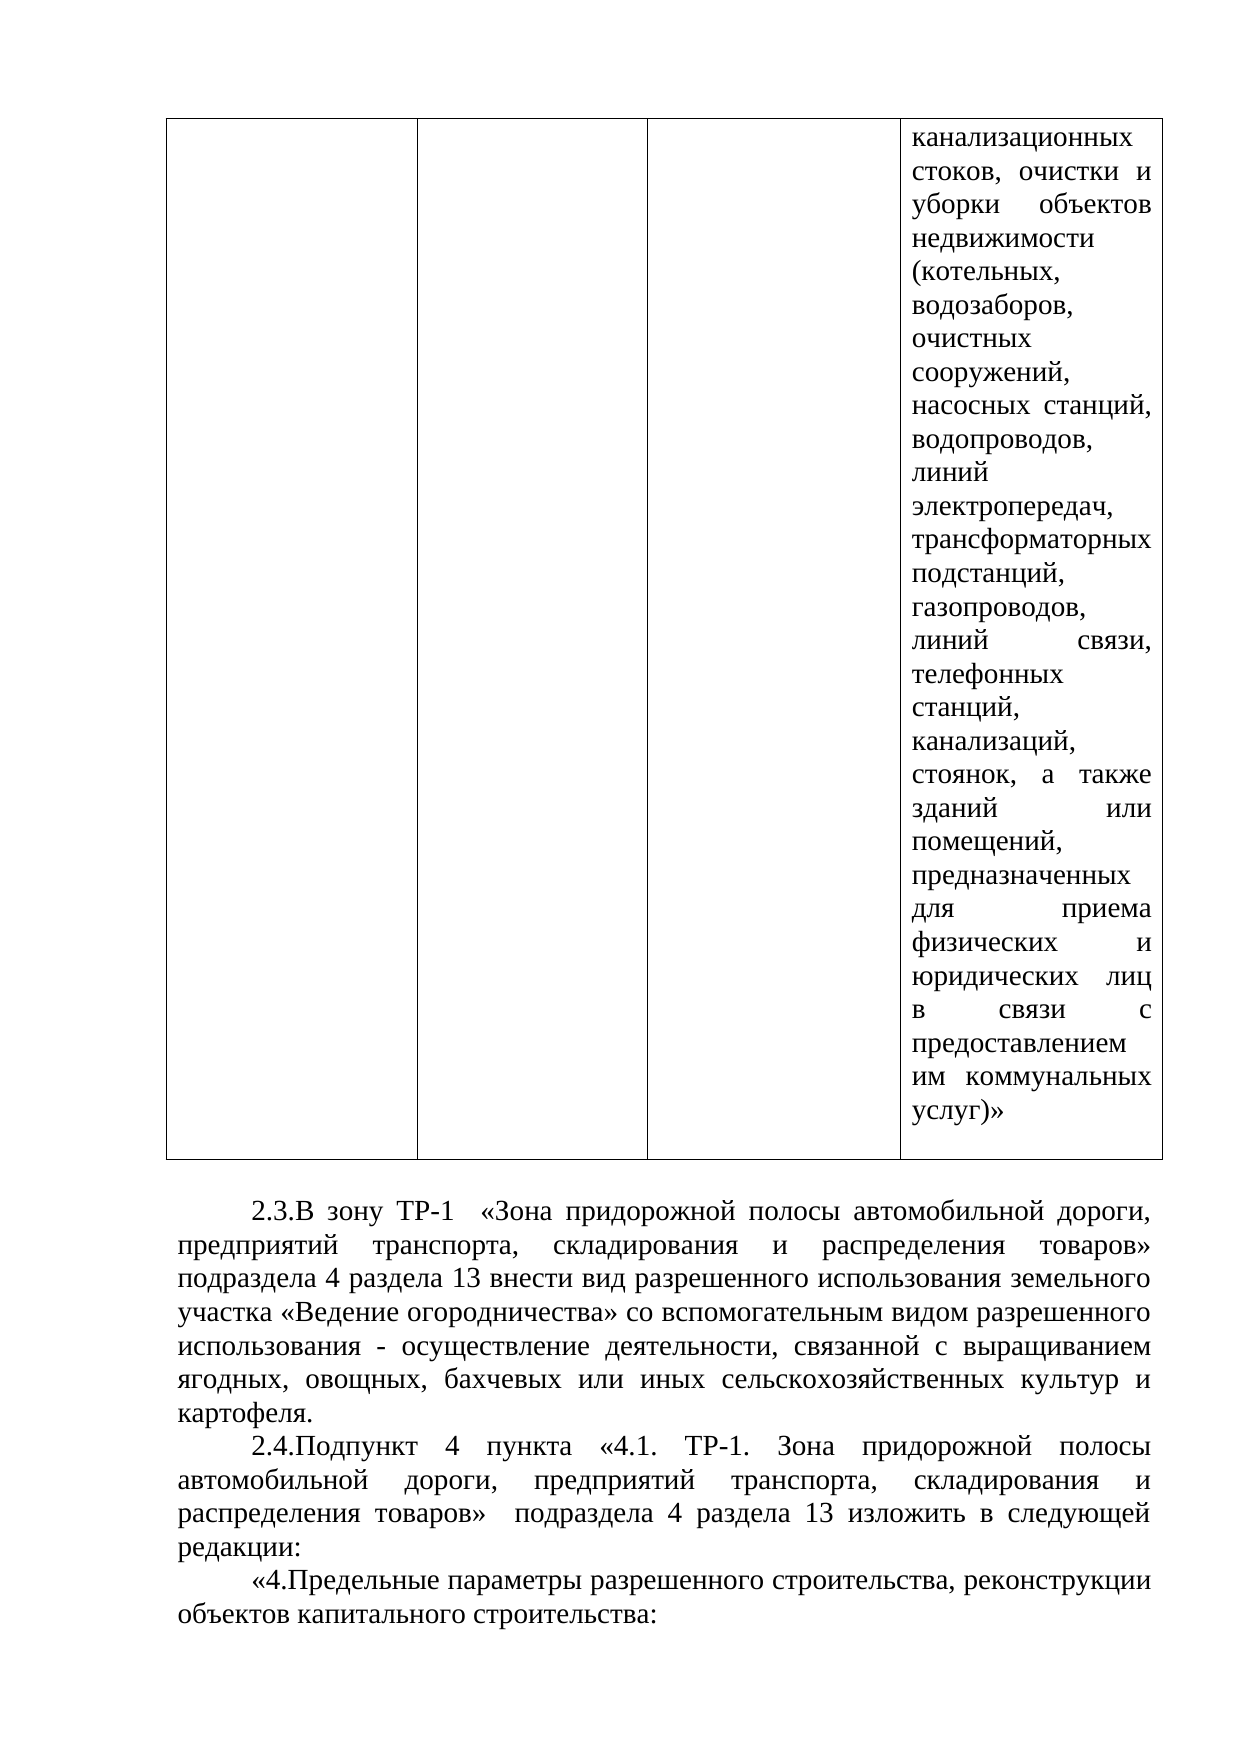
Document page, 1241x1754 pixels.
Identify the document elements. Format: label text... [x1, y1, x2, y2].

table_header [648, 119, 900, 1159]
text 2.4.Подпункт 4 пункта «4.1. ТР-1. Зона придорожной полосы автомобильной дороги, предприятий транспорта, складирования и распределения товаров» подраздела 4 раздела 13 изложить в следующей редакции: [177, 1428, 1152, 1562]
table_header [418, 119, 647, 1159]
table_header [167, 119, 417, 1159]
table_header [901, 119, 1162, 1159]
text 2.3.В зону ТР-1 «Зона придорожной полосы автомобильной дороги, предприятий транспорта, складирования и распределения товаров» подраздела 4 раздела 13 внести вид разрешенного использования земельного участка «Ведение огородничества» со вспомогательным видом разрешенного использования - осуществление деятельности, связанной с выращиванием ягодных, овощных, бахчевых или иных сельскохозяйственных культур и картофеля. [177, 1193, 1152, 1428]
text «4.Предельные параметры разрешенного строительства, реконструкции объектов капитального строительства: [177, 1562, 1152, 1629]
